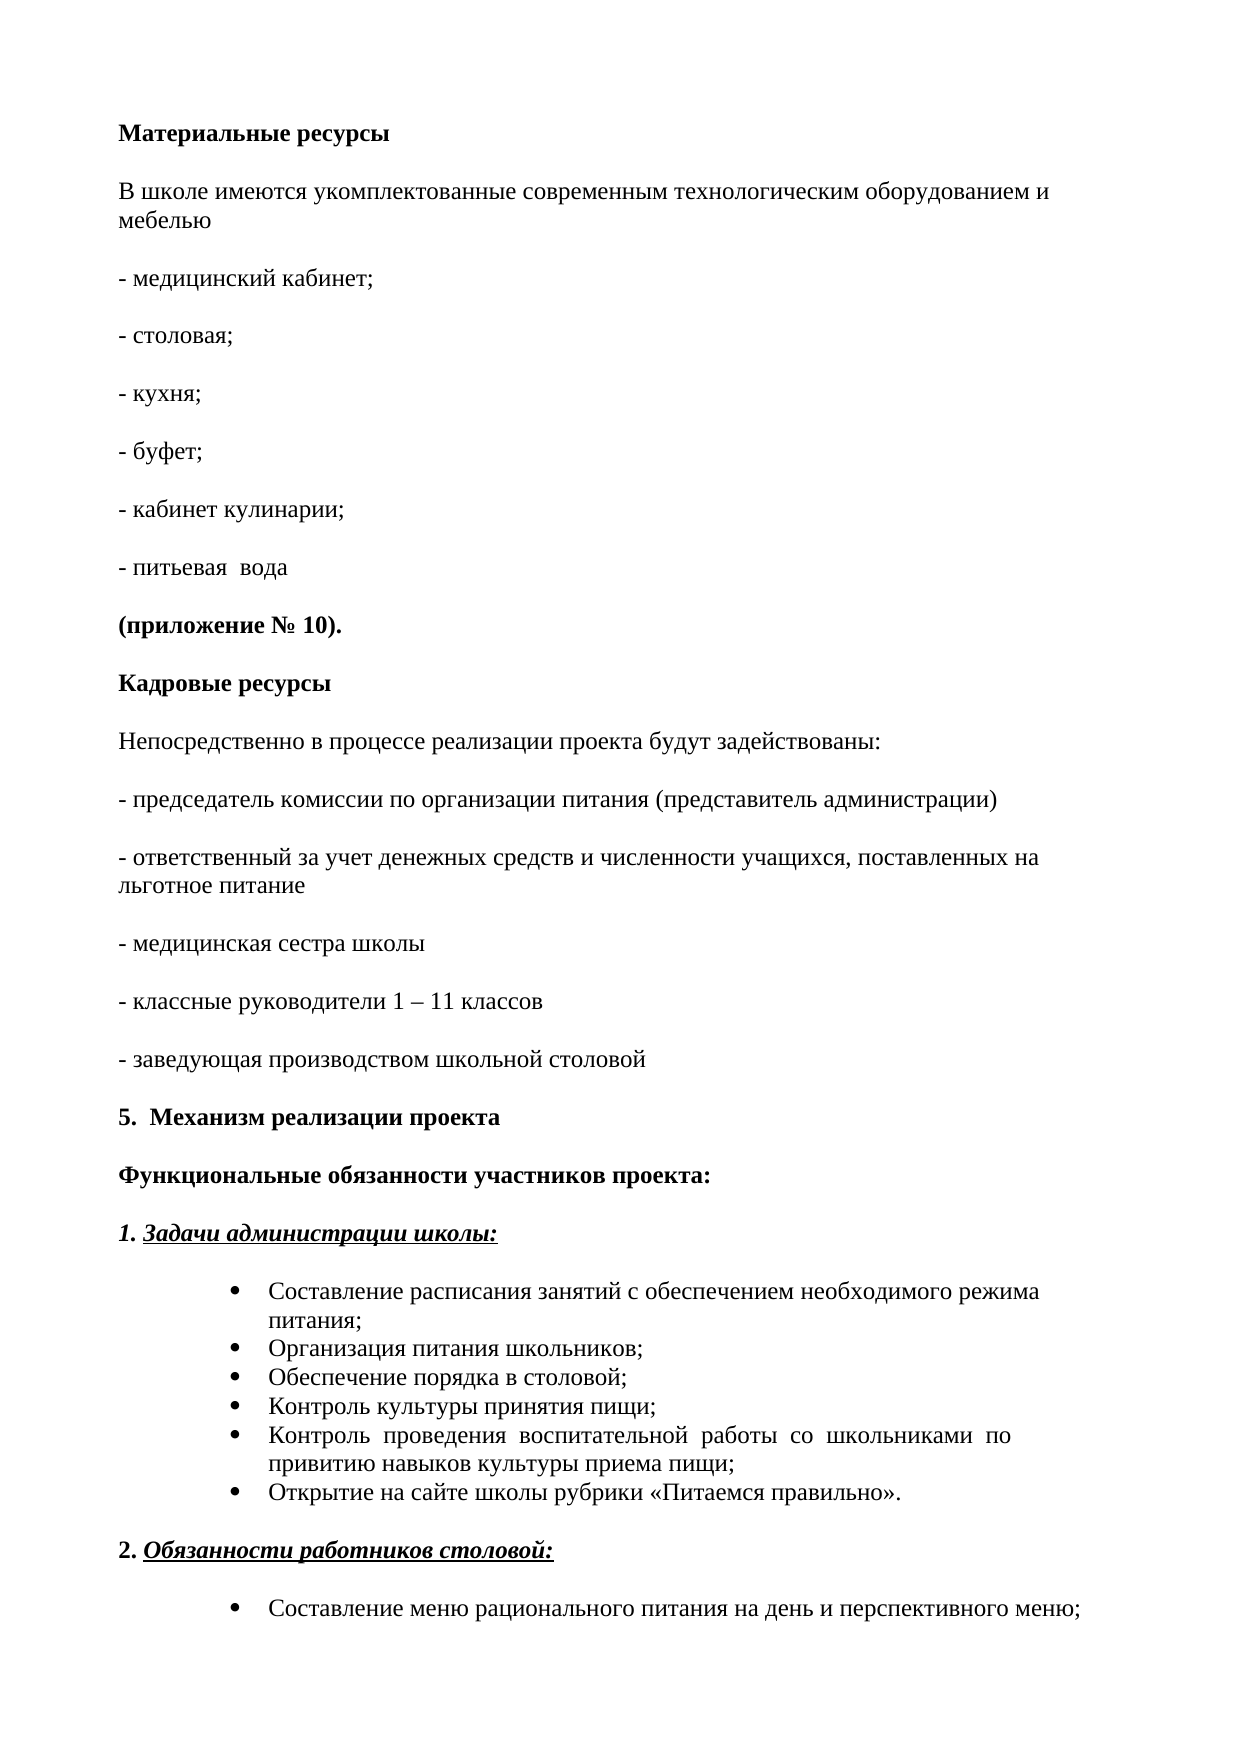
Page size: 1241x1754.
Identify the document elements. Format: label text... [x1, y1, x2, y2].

text Материальные ресурсы [118, 118, 1122, 147]
list Контроль проведения воспитательной работы со школьниками по привитию навыков культуры приема пищи; [231, 1420, 1122, 1477]
text - ответственный за учет денежных средств и численности учащихся, поставленных на льготное питание [118, 842, 1122, 899]
list Организация питания школьников; [231, 1333, 1122, 1362]
text - медицинский кабинет; [118, 263, 1122, 291]
text 2. Обязанности работников столовой: [118, 1535, 1122, 1564]
list Составление меню рационального питания на день и перспективного меню; [231, 1593, 1122, 1622]
text Непосредственно в процессе реализации проекта будут задействованы: [118, 726, 1122, 755]
list Составление расписания занятий с обеспечением необходимого режима питания; [231, 1276, 1122, 1333]
text - медицинская сестра школы [118, 928, 1122, 957]
text - заведующая производством школьной столовой [118, 1044, 1122, 1073]
text - кабинет кулинарии; [118, 494, 1122, 523]
text В школе имеются укомплектованные современным технологическим оборудованием и мебелью [118, 176, 1122, 233]
text - кухня; [118, 378, 1122, 407]
text 1. Задачи администрации школы: [118, 1218, 1122, 1247]
text - столовая; [118, 321, 1122, 349]
text - председатель комиссии по организации питания (представитель администрации) [118, 784, 1122, 813]
text Кадровые ресурсы [118, 668, 1122, 697]
text Функциональные обязанности участников проекта: [118, 1160, 1122, 1189]
list Открытие на сайте школы рубрики «Питаемся правильно». [231, 1477, 1122, 1506]
text - классные руководители 1 – 11 классов [118, 986, 1122, 1015]
text - буфет; [118, 436, 1122, 465]
text (приложение № 10). [118, 610, 1122, 639]
list Обеспечение порядка в столовой; [231, 1362, 1122, 1391]
text 5. Механизм реализации проекта [118, 1102, 1122, 1131]
text - питьевая вода [118, 552, 1122, 581]
list Контроль культуры принятия пищи; [231, 1391, 1122, 1420]
